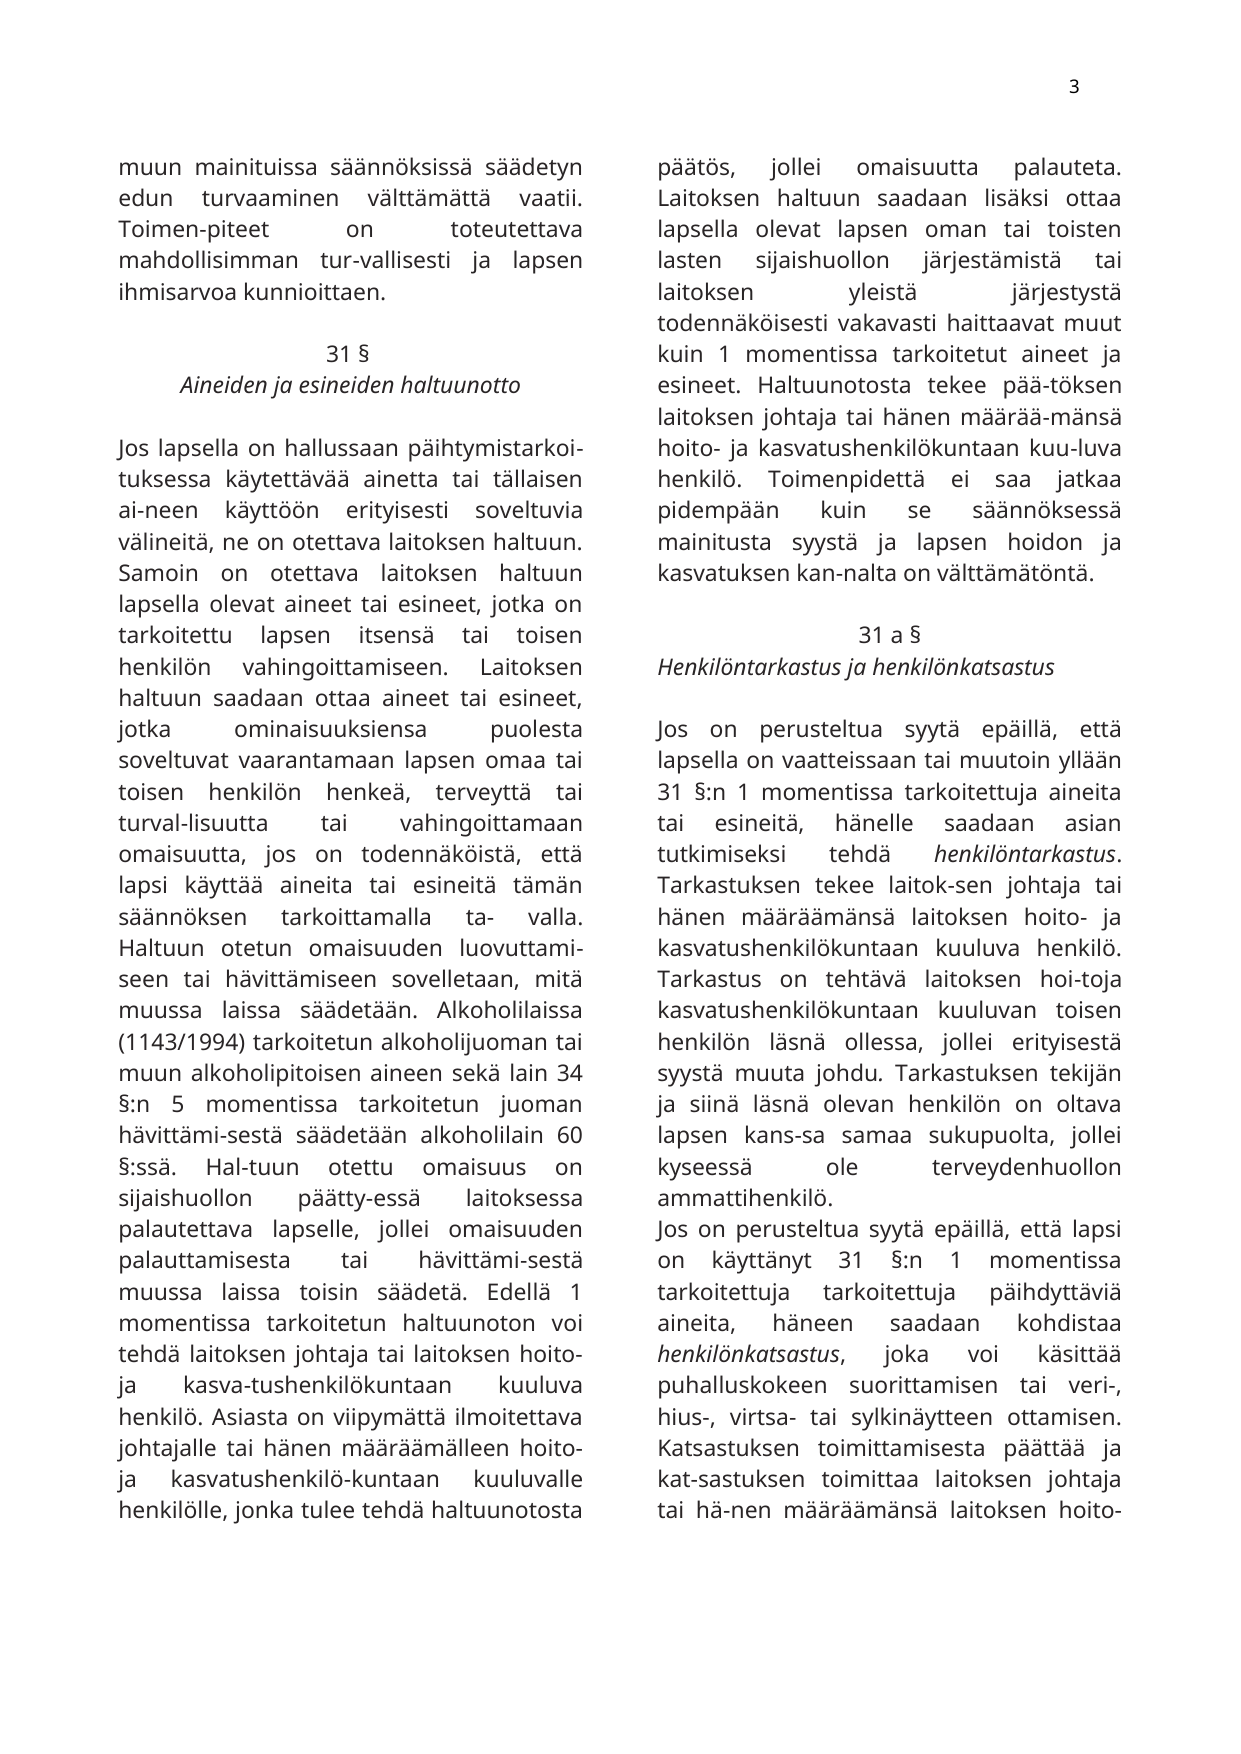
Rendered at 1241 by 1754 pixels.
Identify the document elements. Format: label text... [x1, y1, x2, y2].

text 31 § Aineiden ja esineiden haltuunotto [118, 338, 583, 400]
text Jos lapsella on hallussaan päihtymistarkoi-tuksessa käytettävää ainetta tai tällaisen ai-neen käyttöön erityisesti soveltuvia välineitä, ne on otettava laitoksen haltuun. Samoin on otettava laitoksen haltuun lapsella olevat aineet tai esineet, jotka on tarkoitettu lapsen itsensä tai toisen henkilön vahingoittamiseen. Laitoksen haltuun saadaan ottaa aineet tai esineet, jotka ominaisuuksiensa puolesta soveltuvat vaarantamaan lapsen omaa tai toisen henkilön henkeä, terveyttä tai turval-lisuutta tai vahingoittamaan omaisuutta, jos on todennäköistä, että lapsi käyttää aineita tai esineitä tämän säännöksen tarkoittamalla ta- valla. Haltuun otetun omaisuuden luovuttami-seen tai hävittämiseen sovelletaan, mitä muussa laissa säädetään. Alkoholilaissa (1143/1994) tarkoitetun alkoholijuoman tai muun alkoholipitoisen aineen sekä lain 34 §:n 5 momentissa tarkoitetun juoman hävittämi-sestä säädetään alkoholilain 60 §:ssä. Hal-tuun otettu omaisuus on sijaishuollon päätty-essä laitoksessa palautettava lapselle, jollei omaisuuden palauttamisesta tai hävittämi-sestä muussa laissa toisin säädetä. Edellä 1 momentissa tarkoitetun haltuunoton voi tehdä laitoksen johtaja tai laitoksen hoito- ja kasva-tushenkilökuntaan kuuluva henkilö. Asiasta on viipymättä ilmoitettava johtajalle tai hänen määräämälleen hoito- ja kasvatushenkilö-kuntaan kuuluvalle henkilölle, jonka tulee tehdä haltuunotosta päätös, jollei omaisuutta palauteta. Laitoksen haltuun saadaan lisäksi ottaa lapsella olevat lapsen oman tai toisten lasten sijaishuollon järjestämistä tai laitoksen yleistä järjestystä todennäköisesti vakavasti haittaavat muut kuin 1 momentissa tarkoitetut aineet ja esineet. Haltuunotosta tekee pää-töksen laitoksen johtaja tai hänen määrää-mänsä hoito- ja kasvatushenkilökuntaan kuu-luva henkilö. Toimenpidettä ei saa jatkaa pidempään kuin se säännöksessä mainitusta syystä ja lapsen hoidon ja kasvatuksen kan-nalta on välttämätöntä. [657, 150, 1122, 588]
text 31 a § [657, 619, 1122, 650]
text Henkilöntarkastus ja henkilönkatsastus [657, 650, 1122, 682]
text Jos on perusteltua syytä epäillä, että lapsella on vaatteissaan tai muutoin yllään 31 §:n 1 momentissa tarkoitettuja aineita tai esineitä, hänelle saadaan asian tutkimiseksi tehdä henkilöntarkastus. Tarkastuksen tekee laitok-sen johtaja tai hänen määräämänsä laitoksen hoito- ja kasvatushenkilökuntaan kuuluva henkilö. Tarkastus on tehtävä laitoksen hoi-toja kasvatushenkilökuntaan kuuluvan toisen henkilön läsnä ollessa, jollei erityisestä syystä muuta johdu. Tarkastuksen tekijän ja siinä läsnä olevan henkilön on oltava lapsen kans-sa samaa sukupuolta, jollei kyseessä ole terveydenhuollon ammattihenkilö. [657, 713, 1122, 1213]
text Jos lapsella on hallussaan päihtymistarkoi-tuksessa käytettävää ainetta tai tällaisen ai-neen käyttöön erityisesti soveltuvia välineitä, ne on otettava laitoksen haltuun. Samoin on otettava laitoksen haltuun lapsella olevat aineet tai esineet, jotka on tarkoitettu lapsen itsensä tai toisen henkilön vahingoittamiseen. Laitoksen haltuun saadaan ottaa aineet tai esineet, jotka ominaisuuksiensa puolesta soveltuvat vaarantamaan lapsen omaa tai toisen henkilön henkeä, terveyttä tai turval-lisuutta tai vahingoittamaan omaisuutta, jos on todennäköistä, että lapsi käyttää aineita tai esineitä tämän säännöksen tarkoittamalla ta- valla. Haltuun otetun omaisuuden luovuttami-seen tai hävittämiseen sovelletaan, mitä muussa laissa säädetään. Alkoholilaissa (1143/1994) tarkoitetun alkoholijuoman tai muun alkoholipitoisen aineen sekä lain 34 §:n 5 momentissa tarkoitetun juoman hävittämi-sestä säädetään alkoholilain 60 §:ssä. Hal-tuun otettu omaisuus on sijaishuollon päätty-essä laitoksessa palautettava lapselle, jollei omaisuuden palauttamisesta tai hävittämi-sestä muussa laissa toisin säädetä. Edellä 1 momentissa tarkoitetun haltuunoton voi tehdä laitoksen johtaja tai laitoksen hoito- ja kasva-tushenkilökuntaan kuuluva henkilö. Asiasta on viipymättä ilmoitettava johtajalle tai hänen määräämälleen hoito- ja kasvatushenkilö-kuntaan kuuluvalle henkilölle, jonka tulee tehdä haltuunotosta päätös, jollei omaisuutta palauteta. Laitoksen haltuun saadaan lisäksi ottaa lapsella olevat lapsen oman tai toisten lasten sijaishuollon järjestämistä tai laitoksen yleistä järjestystä todennäköisesti vakavasti haittaavat muut kuin 1 momentissa tarkoitetut aineet ja esineet. Haltuunotosta tekee pää-töksen laitoksen johtaja tai hänen määrää-mänsä hoito- ja kasvatushenkilökuntaan kuu-luva henkilö. Toimenpidettä ei saa jatkaa pidempään kuin se säännöksessä mainitusta syystä ja lapsen hoidon ja kasvatuksen kan-nalta on välttämätöntä. [118, 432, 583, 1525]
